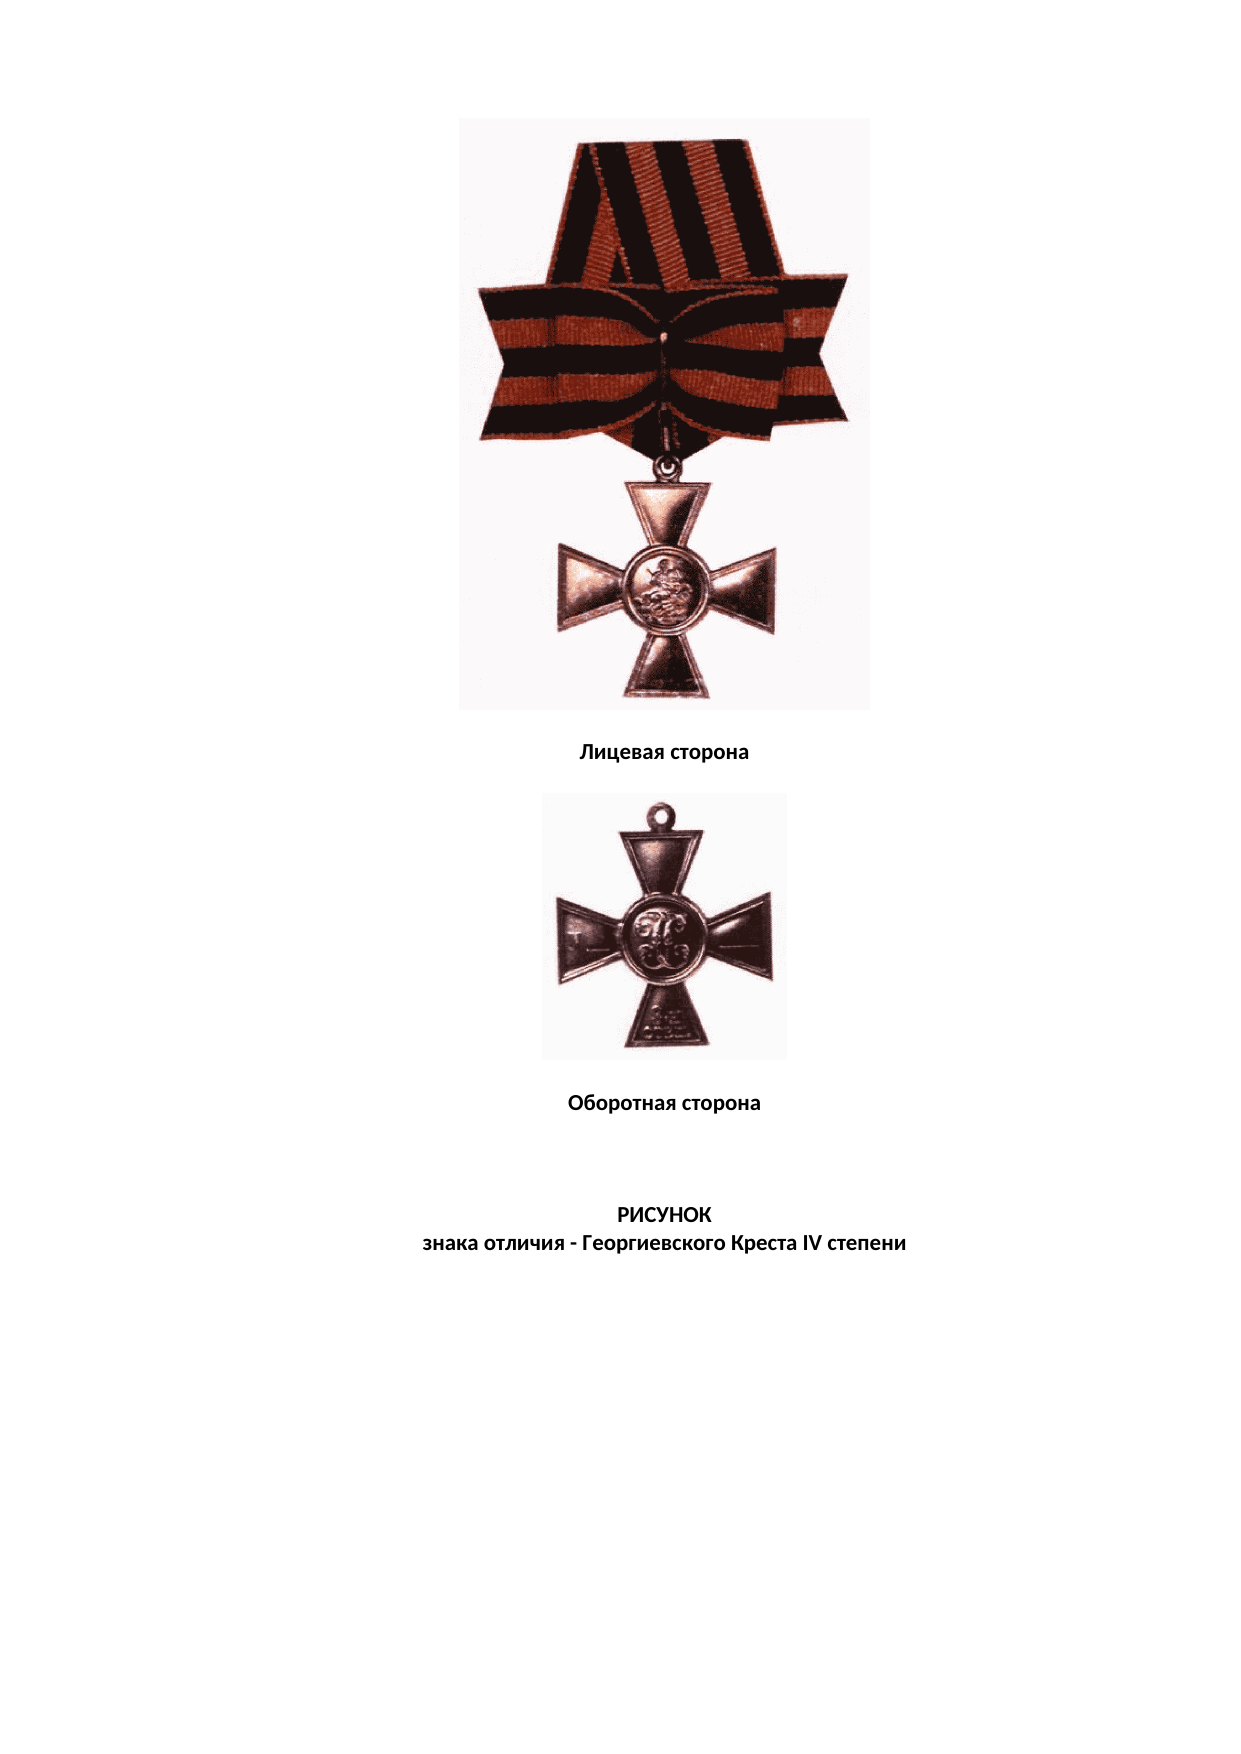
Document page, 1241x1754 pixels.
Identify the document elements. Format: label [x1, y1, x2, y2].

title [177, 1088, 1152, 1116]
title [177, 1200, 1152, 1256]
picture [542, 793, 787, 1060]
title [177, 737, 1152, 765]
picture [459, 118, 870, 710]
